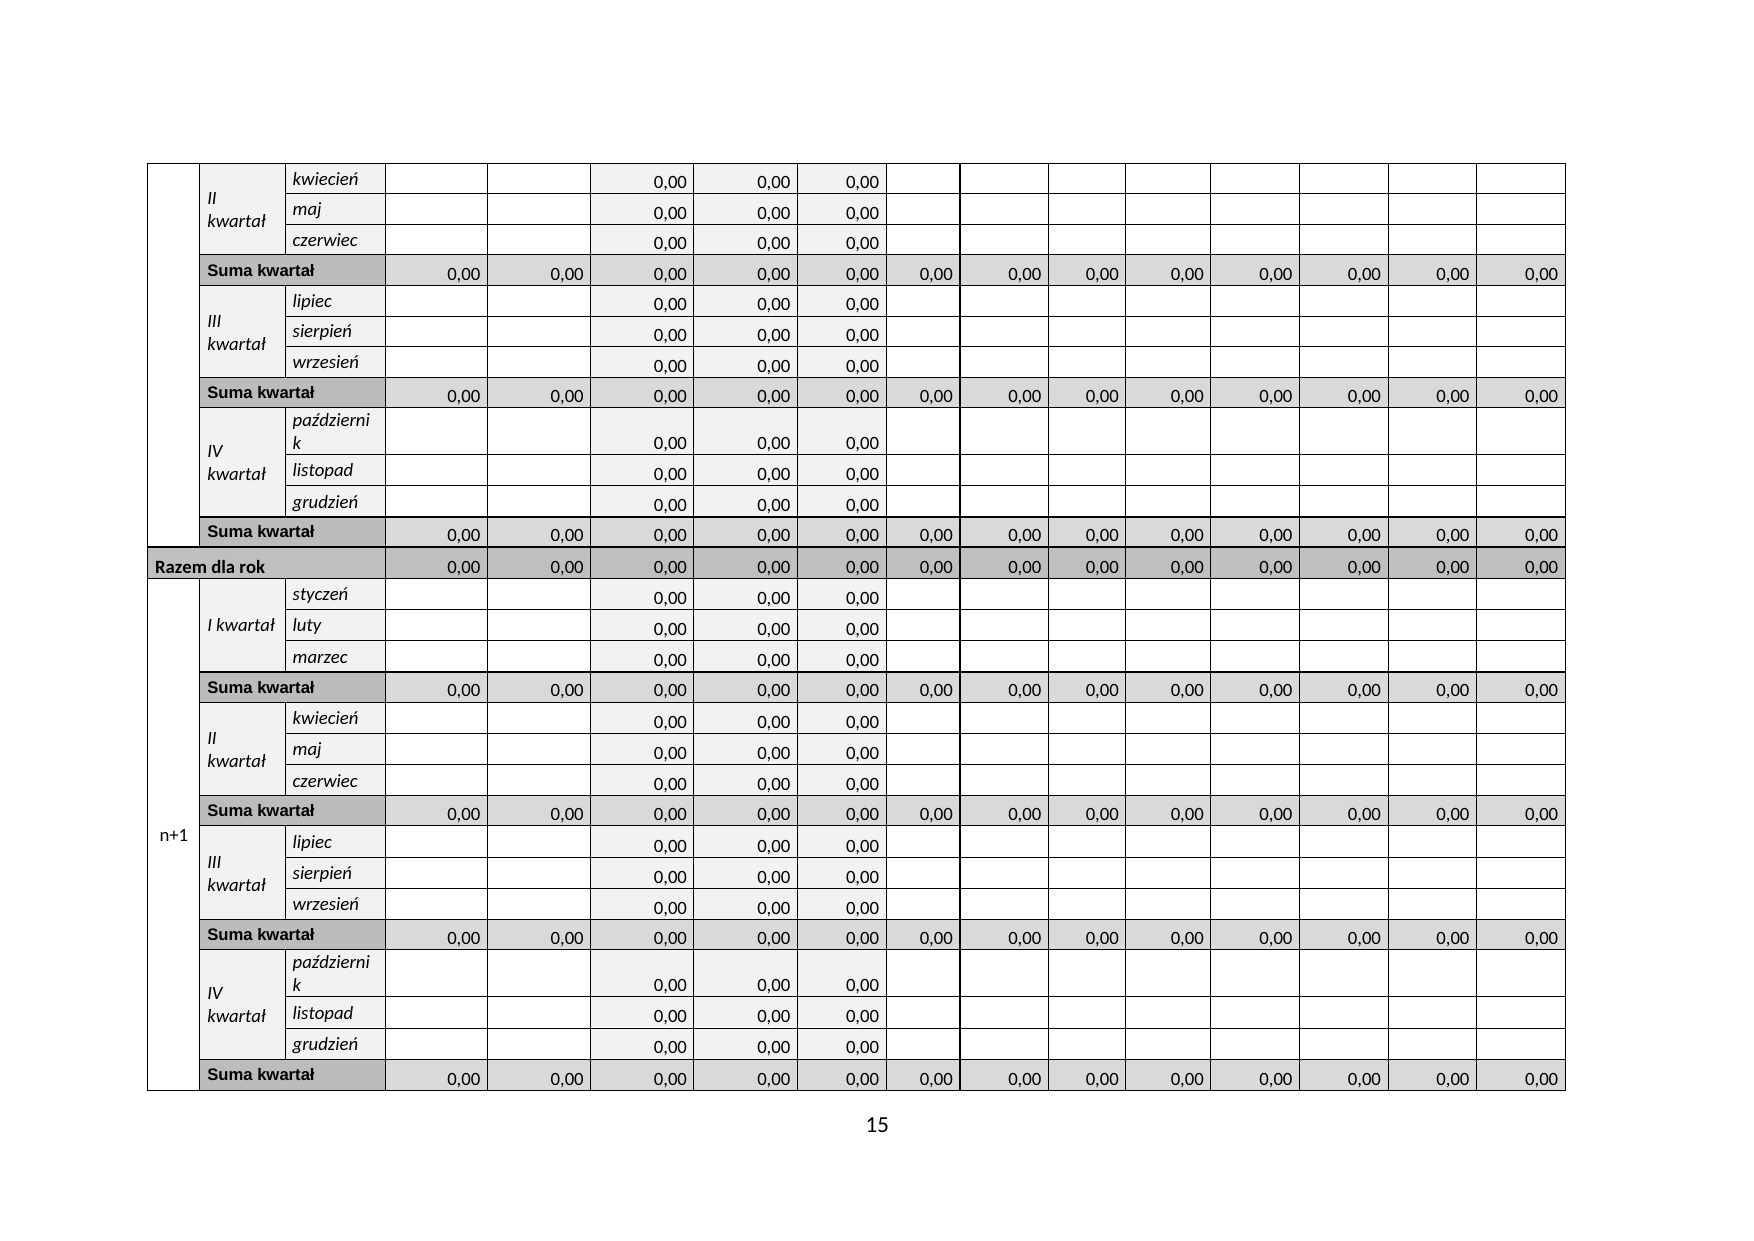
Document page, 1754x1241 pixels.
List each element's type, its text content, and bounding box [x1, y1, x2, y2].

table_cell [386, 950, 487, 996]
table_cell 0,00 [1049, 548, 1125, 578]
table_cell [488, 858, 590, 888]
table_cell 0,00 [386, 548, 487, 578]
table_cell [1211, 610, 1299, 640]
table_cell [386, 997, 487, 1027]
table_cell 0,00 [887, 378, 959, 407]
table_cell [961, 579, 1048, 609]
table_cell [961, 950, 1048, 996]
table_cell [1300, 194, 1388, 224]
table_cell 0,00 [694, 486, 797, 516]
table_cell [961, 164, 1048, 193]
table_cell 0,00 [694, 518, 797, 546]
table_cell 0,00 [887, 1060, 959, 1090]
table_cell lipiec [286, 286, 385, 316]
table_cell maj [286, 734, 385, 764]
table_cell [488, 347, 590, 377]
table_cell 0,00 [1389, 548, 1476, 578]
table_cell 0,00 [1389, 378, 1476, 407]
table_cell [1126, 486, 1210, 516]
table_cell [1477, 765, 1565, 795]
table_cell [1049, 734, 1125, 764]
table_cell 0,00 [961, 796, 1048, 825]
table_cell n+1 [148, 579, 199, 1090]
table_cell [961, 286, 1048, 316]
table_cell [1126, 164, 1210, 193]
table_cell [488, 286, 590, 316]
table_cell [961, 765, 1048, 795]
table_cell 0,00 [591, 408, 693, 454]
table_cell [1211, 455, 1299, 485]
table_cell [1126, 889, 1210, 919]
table_cell [386, 486, 487, 516]
table_cell [1477, 194, 1565, 224]
table_cell [1389, 194, 1476, 224]
table_cell 0,00 [1389, 920, 1476, 949]
table_cell 0,00 [798, 610, 886, 640]
table_cell 0,00 [591, 455, 693, 485]
table_cell Suma kwartał [200, 518, 385, 546]
table_cell [1300, 164, 1388, 193]
table_cell 0,00 [961, 518, 1048, 546]
table_cell [1300, 317, 1388, 346]
table_cell [961, 826, 1048, 857]
table_cell [386, 225, 487, 254]
table_cell 0,00 [694, 255, 797, 285]
table_cell [1389, 734, 1476, 764]
table_cell 0,00 [798, 734, 886, 764]
table_cell [887, 486, 959, 516]
table_cell 0,00 [694, 889, 797, 919]
table_cell IV kwartał [200, 950, 285, 1059]
table_cell [1126, 225, 1210, 254]
table_cell [488, 703, 590, 733]
table_cell [1049, 641, 1125, 671]
table_cell [961, 734, 1048, 764]
table_cell 0,00 [591, 1060, 693, 1090]
table_cell [1477, 347, 1565, 377]
table_cell [488, 1029, 590, 1059]
table_cell 0,00 [591, 796, 693, 825]
table_cell 0,00 [591, 673, 693, 702]
table_cell 0,00 [488, 255, 590, 285]
table_cell 0,00 [591, 225, 693, 254]
table_cell II kwartał [200, 703, 285, 795]
table_cell 0,00 [591, 486, 693, 516]
table_cell [961, 194, 1048, 224]
table_cell [386, 164, 487, 193]
table_cell [488, 734, 590, 764]
table_cell [961, 317, 1048, 346]
table_cell [1211, 1029, 1299, 1059]
table_cell sierpień [286, 317, 385, 346]
table_cell maj [286, 194, 385, 224]
table_cell 0,00 [591, 920, 693, 949]
table_cell [887, 889, 959, 919]
table_cell [1389, 286, 1476, 316]
table_cell 0,00 [798, 347, 886, 377]
table_cell [1389, 826, 1476, 857]
table_cell luty [286, 610, 385, 640]
table_cell [1389, 347, 1476, 377]
table_cell 0,00 [887, 548, 959, 578]
table_cell [1049, 765, 1125, 795]
table_cell [488, 610, 590, 640]
table_cell [1049, 703, 1125, 733]
table_cell 0,00 [591, 347, 693, 377]
table_cell 0,00 [798, 641, 886, 671]
table_cell [961, 455, 1048, 485]
table_cell [1477, 317, 1565, 346]
table_cell [1211, 486, 1299, 516]
table_cell 0,00 [798, 673, 886, 702]
table_cell [961, 347, 1048, 377]
table_cell [887, 765, 959, 795]
table_cell 0,00 [694, 826, 797, 857]
table_cell 0,00 [961, 673, 1048, 702]
table_cell [1211, 286, 1299, 316]
table_cell [1389, 765, 1476, 795]
table_cell 0,00 [386, 673, 487, 702]
table_cell 0,00 [694, 579, 797, 609]
table_cell [1389, 225, 1476, 254]
table_cell [1211, 703, 1299, 733]
table_cell [887, 164, 959, 193]
table_cell [1389, 579, 1476, 609]
table_cell 0,00 [591, 194, 693, 224]
table_cell 0,00 [798, 796, 886, 825]
table_cell [1126, 347, 1210, 377]
table_cell Suma kwartał [200, 673, 385, 702]
table_cell 0,00 [1477, 548, 1565, 578]
table_cell [961, 408, 1048, 454]
table_cell III kwartał [200, 286, 285, 377]
table_cell listopad [286, 997, 385, 1027]
table_cell [1389, 1029, 1476, 1059]
table_cell [1211, 734, 1299, 764]
table_cell [1477, 486, 1565, 516]
table_cell 0,00 [488, 796, 590, 825]
table_cell [1049, 486, 1125, 516]
table_cell [1300, 486, 1388, 516]
table_cell [1126, 765, 1210, 795]
table_cell [386, 347, 487, 377]
table_cell [1126, 1029, 1210, 1059]
table_cell 0,00 [694, 164, 797, 193]
table_cell 0,00 [591, 579, 693, 609]
table_cell [1049, 164, 1125, 193]
table_cell [1049, 579, 1125, 609]
table_cell 0,00 [1477, 1060, 1565, 1090]
table_cell [887, 734, 959, 764]
table_cell [1477, 641, 1565, 671]
table_cell 0,00 [591, 858, 693, 888]
table_cell [1477, 889, 1565, 919]
table_cell [1126, 858, 1210, 888]
table_cell [1300, 641, 1388, 671]
table_cell [1300, 1029, 1388, 1059]
table_cell 0,00 [1126, 920, 1210, 949]
table_cell 0,00 [1211, 548, 1299, 578]
table_cell wrzesień [286, 889, 385, 919]
table_cell 0,00 [1389, 673, 1476, 702]
table_cell [1389, 486, 1476, 516]
table_cell [1300, 858, 1388, 888]
table_cell 0,00 [694, 703, 797, 733]
table_cell [1211, 997, 1299, 1027]
table_cell [961, 858, 1048, 888]
table_cell [1389, 641, 1476, 671]
table_cell 0,00 [386, 378, 487, 407]
table_cell [1300, 826, 1388, 857]
table_cell 0,00 [694, 1029, 797, 1059]
table_cell [386, 408, 487, 454]
table_cell [386, 286, 487, 316]
table_cell 0,00 [798, 858, 886, 888]
table_cell [1211, 641, 1299, 671]
table_cell 0,00 [887, 518, 959, 546]
table_cell 0,00 [887, 796, 959, 825]
table_cell 0,00 [1477, 673, 1565, 702]
table_cell [1389, 997, 1476, 1027]
table_cell 0,00 [694, 225, 797, 254]
table_cell [1477, 858, 1565, 888]
table_cell 0,00 [1389, 255, 1476, 285]
table_cell 0,00 [798, 194, 886, 224]
table_cell [887, 225, 959, 254]
table_cell 0,00 [1126, 1060, 1210, 1090]
table_cell [488, 225, 590, 254]
table_cell 0,00 [488, 378, 590, 407]
table_cell [961, 225, 1048, 254]
table_cell 0,00 [386, 1060, 487, 1090]
table_cell [1211, 317, 1299, 346]
table_cell [961, 641, 1048, 671]
table_cell [1300, 889, 1388, 919]
table_cell 0,00 [694, 378, 797, 407]
table_cell [1477, 286, 1565, 316]
table_cell 0,00 [1049, 1060, 1125, 1090]
table_cell 0,00 [488, 1060, 590, 1090]
table_cell 0,00 [798, 164, 886, 193]
table_cell 0,00 [694, 455, 797, 485]
table_cell czerwiec [286, 225, 385, 254]
table_cell 0,00 [591, 1029, 693, 1059]
table_cell [1389, 889, 1476, 919]
table_cell 0,00 [1300, 548, 1388, 578]
table_cell [1211, 408, 1299, 454]
table_cell kwiecień [286, 703, 385, 733]
table_cell 0,00 [798, 579, 886, 609]
table_cell 0,00 [591, 703, 693, 733]
table_cell [1049, 826, 1125, 857]
table_cell Suma kwartał [200, 796, 385, 825]
table_cell [1477, 610, 1565, 640]
table_cell [488, 194, 590, 224]
table_cell 0,00 [1126, 378, 1210, 407]
table_cell [887, 1029, 959, 1059]
table_cell 0,00 [694, 796, 797, 825]
table_cell [488, 765, 590, 795]
table_cell 0,00 [798, 486, 886, 516]
table_cell [1300, 610, 1388, 640]
table_cell 0,00 [1126, 673, 1210, 702]
table_cell 0,00 [1049, 920, 1125, 949]
table_cell [386, 858, 487, 888]
table_cell 0,00 [798, 765, 886, 795]
table_cell 0,00 [591, 518, 693, 546]
table_cell I kwartał [200, 579, 285, 671]
table_cell 0,00 [1211, 378, 1299, 407]
table_cell 0,00 [1389, 796, 1476, 825]
table_cell 0,00 [591, 317, 693, 346]
table_cell grudzień [286, 1029, 385, 1059]
table_cell 0,00 [798, 455, 886, 485]
table_cell 0,00 [694, 286, 797, 316]
table_cell listopad [286, 455, 385, 485]
table_cell [1389, 703, 1476, 733]
table_cell [1126, 194, 1210, 224]
table_cell 0,00 [887, 920, 959, 949]
table_cell 0,00 [798, 378, 886, 407]
table_cell [386, 317, 487, 346]
table_cell [887, 826, 959, 857]
table_cell [1049, 950, 1125, 996]
table_cell [386, 765, 487, 795]
table_cell 0,00 [694, 997, 797, 1027]
table_cell 0,00 [798, 1060, 886, 1090]
table_cell [1477, 225, 1565, 254]
table_cell 0,00 [1300, 518, 1388, 546]
table_cell 0,00 [1049, 796, 1125, 825]
table_cell [488, 889, 590, 919]
table_cell 0,00 [1300, 920, 1388, 949]
table_cell 0,00 [1211, 1060, 1299, 1090]
table_cell 0,00 [591, 164, 693, 193]
table_cell Suma kwartał [200, 1060, 385, 1090]
table_cell [488, 579, 590, 609]
table_cell 0,00 [798, 548, 886, 578]
table_cell 0,00 [591, 378, 693, 407]
table_cell [386, 826, 487, 857]
table_cell [1477, 408, 1565, 454]
table_cell [386, 579, 487, 609]
table_cell wrzesień [286, 347, 385, 377]
table_cell 0,00 [1300, 1060, 1388, 1090]
table_cell [386, 889, 487, 919]
table_cell [1389, 408, 1476, 454]
table_cell [1126, 997, 1210, 1027]
table_cell [1049, 225, 1125, 254]
table_cell [887, 703, 959, 733]
table_cell 0,00 [1211, 920, 1299, 949]
table_cell [1049, 455, 1125, 485]
table_cell 0,00 [591, 826, 693, 857]
table_cell [1300, 734, 1388, 764]
table_cell 0,00 [961, 548, 1048, 578]
table_cell 0,00 [1389, 1060, 1476, 1090]
table_cell 0,00 [591, 548, 693, 578]
table_cell [1126, 317, 1210, 346]
table_cell 0,00 [798, 826, 886, 857]
table_cell [1300, 455, 1388, 485]
table_cell [1300, 703, 1388, 733]
table_cell 0,00 [694, 920, 797, 949]
table_cell [1049, 286, 1125, 316]
table_cell 0,00 [694, 950, 797, 996]
table_cell październik [286, 950, 385, 996]
table_cell [887, 641, 959, 671]
table_cell [386, 194, 487, 224]
table_cell [1049, 997, 1125, 1027]
table_cell 0,00 [694, 610, 797, 640]
table_cell 0,00 [1477, 920, 1565, 949]
table_cell [1049, 408, 1125, 454]
table_cell 0,00 [386, 920, 487, 949]
table_cell 0,00 [1300, 255, 1388, 285]
table_cell [1049, 889, 1125, 919]
table_cell sierpień [286, 858, 385, 888]
table_cell styczeń [286, 579, 385, 609]
table_cell [1211, 858, 1299, 888]
table_cell 0,00 [694, 347, 797, 377]
table_cell [488, 997, 590, 1027]
table_cell [887, 455, 959, 485]
table_cell Razem dla rok [148, 548, 385, 578]
table_cell 0,00 [591, 641, 693, 671]
table_cell [1477, 164, 1565, 193]
table_cell [887, 579, 959, 609]
table_cell [1389, 455, 1476, 485]
table_cell 0,00 [798, 255, 886, 285]
table_cell Suma kwartał [200, 255, 385, 285]
table_cell [488, 164, 590, 193]
table_cell 0,00 [488, 548, 590, 578]
table_cell [386, 641, 487, 671]
table_cell [1300, 997, 1388, 1027]
table_cell [1477, 1029, 1565, 1059]
table_cell 0,00 [694, 1060, 797, 1090]
table_cell Suma kwartał [200, 378, 385, 407]
table_cell 0,00 [591, 889, 693, 919]
table_cell [386, 703, 487, 733]
table_cell 0,00 [591, 286, 693, 316]
table_cell [887, 858, 959, 888]
table_cell 0,00 [488, 673, 590, 702]
table_cell [1126, 826, 1210, 857]
table_cell [386, 734, 487, 764]
table_cell 0,00 [1049, 255, 1125, 285]
table_cell [887, 408, 959, 454]
table_cell [488, 486, 590, 516]
table_cell [1300, 408, 1388, 454]
table_cell [961, 889, 1048, 919]
table_cell [488, 641, 590, 671]
table_cell [1389, 164, 1476, 193]
table_cell 0,00 [1126, 548, 1210, 578]
table_cell [1126, 455, 1210, 485]
table_cell kwiecień [286, 164, 385, 193]
table_cell 0,00 [694, 408, 797, 454]
table_cell 0,00 [798, 703, 886, 733]
table_cell 0,00 [798, 889, 886, 919]
table_cell [1211, 826, 1299, 857]
table_cell 0,00 [591, 610, 693, 640]
table_cell 0,00 [591, 255, 693, 285]
table_cell III kwartał [200, 826, 285, 919]
table_cell październik [286, 408, 385, 454]
table_cell II kwartał [200, 164, 285, 254]
table_cell 0,00 [798, 997, 886, 1027]
table_cell 0,00 [798, 950, 886, 996]
table_cell 0,00 [798, 518, 886, 546]
table_cell 0,00 [386, 518, 487, 546]
table_cell 0,00 [798, 286, 886, 316]
table_cell 0,00 [488, 920, 590, 949]
table_cell [1389, 610, 1476, 640]
table_cell 0,00 [1211, 673, 1299, 702]
table_cell [1300, 950, 1388, 996]
table_cell 0,00 [1126, 518, 1210, 546]
table_cell [1477, 579, 1565, 609]
table_cell 0,00 [1049, 378, 1125, 407]
table_cell 0,00 [1211, 796, 1299, 825]
table_cell 0,00 [694, 641, 797, 671]
table_cell [1126, 950, 1210, 996]
table_cell [1126, 610, 1210, 640]
table_cell [1477, 455, 1565, 485]
table_cell 0,00 [386, 796, 487, 825]
table_cell [887, 997, 959, 1027]
table_cell 0,00 [961, 920, 1048, 949]
table_cell [1126, 408, 1210, 454]
table_cell 0,00 [694, 673, 797, 702]
table_cell 0,00 [1300, 673, 1388, 702]
table_cell 0,00 [1211, 255, 1299, 285]
table_cell [488, 826, 590, 857]
table_cell [1049, 858, 1125, 888]
table_cell 0,00 [1049, 673, 1125, 702]
table_cell [1477, 950, 1565, 996]
table_cell [1477, 826, 1565, 857]
table_cell 0,00 [1211, 518, 1299, 546]
table_cell [1211, 889, 1299, 919]
table_cell [1389, 950, 1476, 996]
table_cell [961, 997, 1048, 1027]
table_cell [1049, 347, 1125, 377]
table_cell 0,00 [694, 317, 797, 346]
table_cell IV kwartał [200, 408, 285, 516]
table_cell grudzień [286, 486, 385, 516]
table_cell 0,00 [1477, 796, 1565, 825]
table_cell 0,00 [798, 317, 886, 346]
table_cell [386, 455, 487, 485]
table_cell [1211, 765, 1299, 795]
table_cell 0,00 [591, 734, 693, 764]
table_cell [488, 950, 590, 996]
table_cell [1126, 703, 1210, 733]
table_cell [488, 455, 590, 485]
table_cell 0,00 [887, 255, 959, 285]
table_cell [1477, 997, 1565, 1027]
table_cell [1211, 194, 1299, 224]
table_cell 0,00 [1300, 378, 1388, 407]
table_cell 0,00 [961, 1060, 1048, 1090]
table_cell czerwiec [286, 765, 385, 795]
table_cell lipiec [286, 826, 385, 857]
table_cell 0,00 [694, 194, 797, 224]
table_cell [1389, 317, 1476, 346]
table_cell 0,00 [798, 225, 886, 254]
table_cell [1049, 317, 1125, 346]
table_cell 0,00 [798, 408, 886, 454]
table_cell [887, 286, 959, 316]
table_cell 0,00 [1477, 255, 1565, 285]
table_cell [1049, 1029, 1125, 1059]
table_cell [1126, 286, 1210, 316]
table_cell 0,00 [887, 673, 959, 702]
table_cell [1126, 734, 1210, 764]
table_cell 0,00 [591, 950, 693, 996]
table_cell [961, 1029, 1048, 1059]
table_cell 0,00 [1049, 518, 1125, 546]
table_cell [1477, 703, 1565, 733]
table_cell [1211, 164, 1299, 193]
table_cell [1389, 858, 1476, 888]
table_cell 0,00 [386, 255, 487, 285]
table_cell [386, 1029, 487, 1059]
table_cell 0,00 [1477, 518, 1565, 546]
table_cell [386, 610, 487, 640]
table_cell [1211, 347, 1299, 377]
table_cell 0,00 [591, 765, 693, 795]
table_cell [1300, 225, 1388, 254]
table_cell 0,00 [591, 997, 693, 1027]
table_cell 0,00 [1389, 518, 1476, 546]
table_cell Suma kwartał [200, 920, 385, 949]
table_cell 0,00 [1300, 796, 1388, 825]
table_cell 0,00 [694, 765, 797, 795]
table_cell 0,00 [694, 858, 797, 888]
table_cell 0,00 [1126, 255, 1210, 285]
table_cell [488, 317, 590, 346]
table_cell 0,00 [694, 548, 797, 578]
table_cell 0,00 [694, 734, 797, 764]
table_cell [961, 703, 1048, 733]
table_cell 0,00 [488, 518, 590, 546]
table_cell [887, 347, 959, 377]
table_cell [1477, 734, 1565, 764]
table_cell [1126, 641, 1210, 671]
table_cell 0,00 [1477, 378, 1565, 407]
table_cell [961, 486, 1048, 516]
table_cell [887, 950, 959, 996]
table_cell [887, 194, 959, 224]
table_cell [1049, 610, 1125, 640]
table_cell [1211, 579, 1299, 609]
table_cell [1049, 194, 1125, 224]
table_cell [887, 317, 959, 346]
table_cell 0,00 [1126, 796, 1210, 825]
table_cell [1300, 347, 1388, 377]
table_cell 0,00 [798, 1029, 886, 1059]
table_cell marzec [286, 641, 385, 671]
table_cell [488, 408, 590, 454]
table_cell 0,00 [961, 255, 1048, 285]
table_cell [1300, 286, 1388, 316]
table_cell 0,00 [961, 378, 1048, 407]
table_cell [1211, 950, 1299, 996]
table_cell [1211, 225, 1299, 254]
table_cell [1126, 579, 1210, 609]
table_cell [1300, 579, 1388, 609]
table_cell [961, 610, 1048, 640]
table_cell 0,00 [798, 920, 886, 949]
table_cell [887, 610, 959, 640]
table_cell [1300, 765, 1388, 795]
